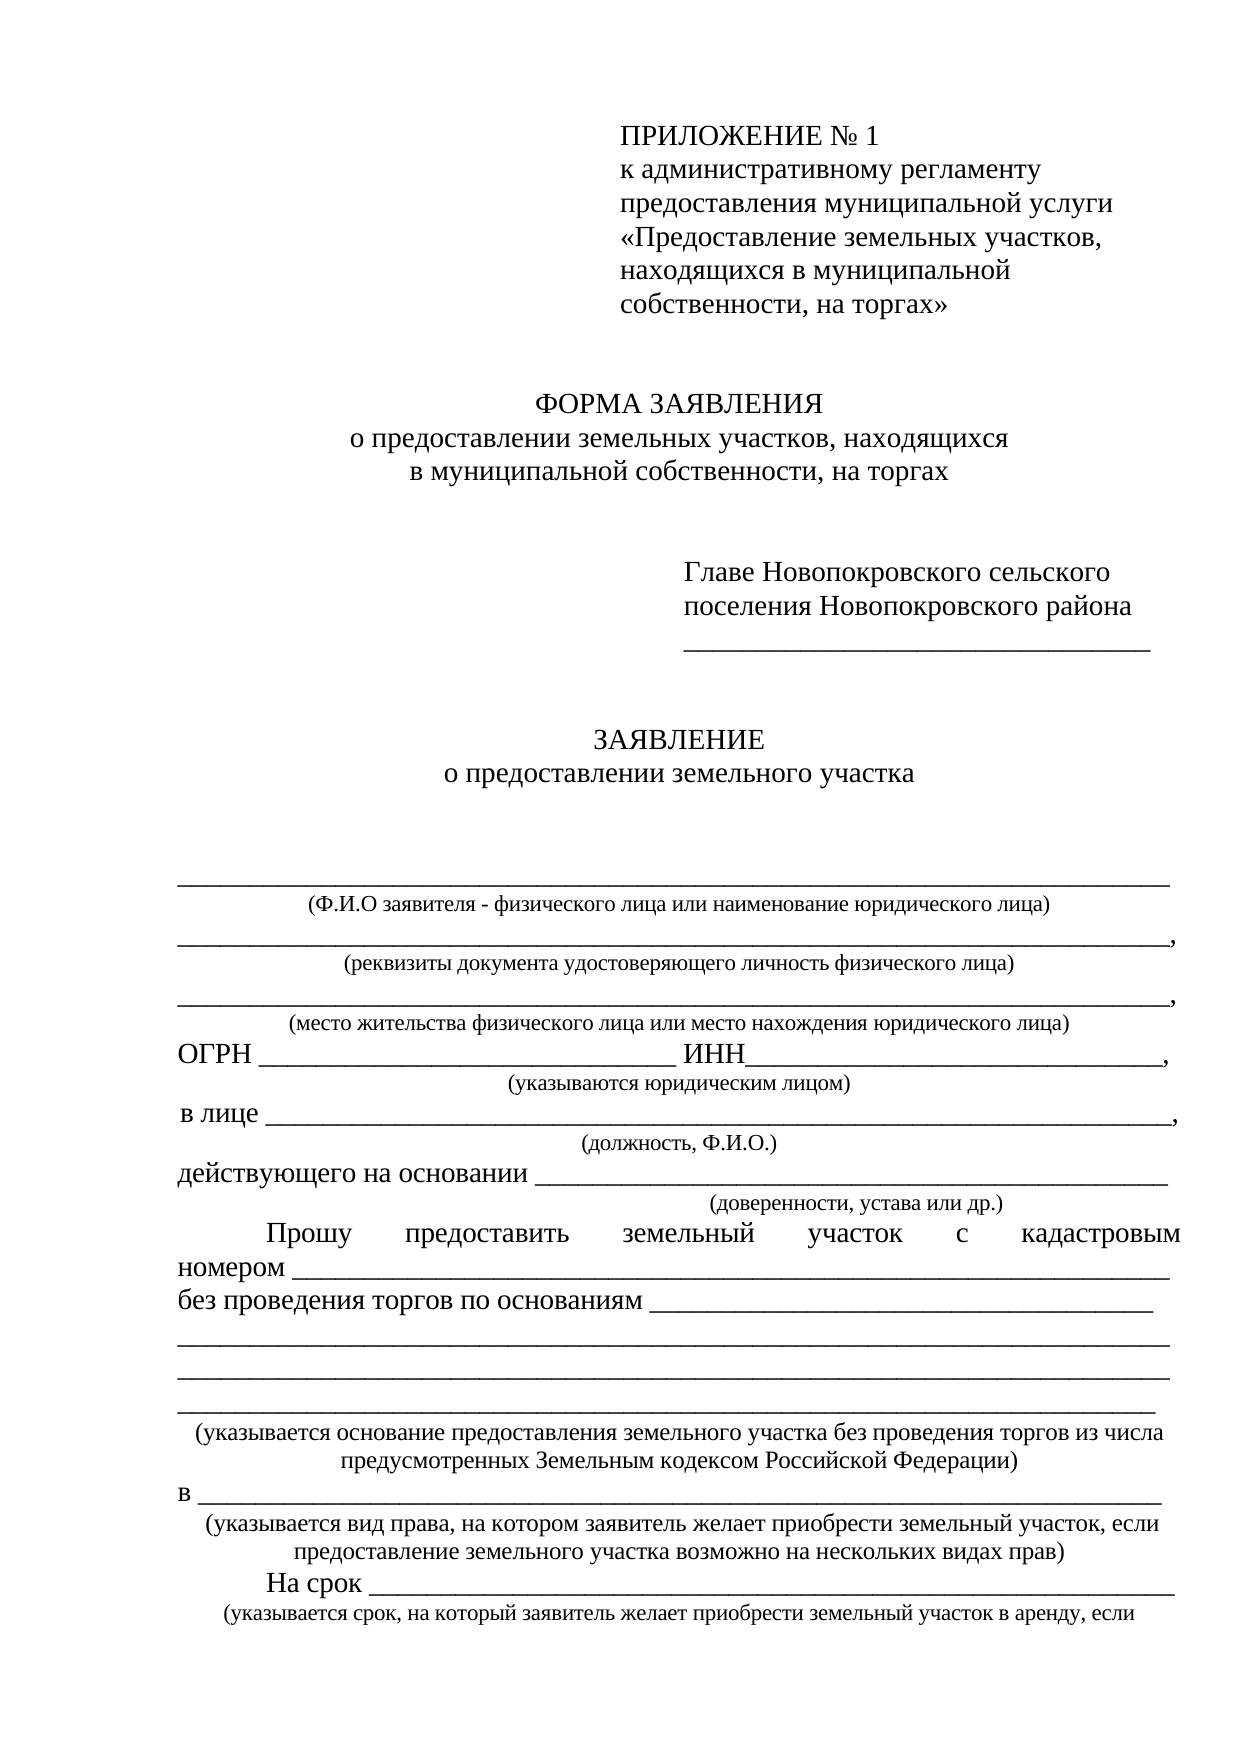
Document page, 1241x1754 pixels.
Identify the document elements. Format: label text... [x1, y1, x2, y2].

text (указывается вид права, на котором заявитель желает приобрести земельный участок, если предоставление земельного участка возможно на нескольких видах прав) [177, 1508, 1181, 1565]
text (доверенности, устава или др.) [177, 1189, 1181, 1215]
text ПРИЛОЖЕНИЕ № 1 [620, 118, 1181, 152]
text о предоставлении земельного участка [177, 755, 1181, 789]
text к административному регламенту [620, 152, 1181, 185]
text (должность, Ф.И.О.) [177, 1129, 1181, 1156]
text действующего на основании ____________________________________________ [177, 1156, 1181, 1189]
text поселения Новопокровского района [683, 588, 1181, 621]
text ФОРМА ЗАЯВЛЕНИЯ [177, 386, 1181, 420]
text без проведения торгов по основаниям ___________________________________ [177, 1282, 1181, 1316]
text _____________________________________________________________________ [177, 856, 1181, 889]
text «Предоставление земельных участков, находящихся в муниципальной собственности, на торгах» [620, 219, 1181, 319]
text в муниципальной собственности, на торгах [177, 453, 1181, 487]
text о предоставлении земельных участков, находящихся [177, 420, 1181, 453]
text в лице _______________________________________________________________, [177, 1096, 1181, 1129]
text ______________________________________________________________________________________________________________________________________________________________________________________________________________ [177, 1316, 1181, 1417]
text _____________________________________________________________________, [177, 916, 1181, 949]
text _____________________________________________________________________, [177, 976, 1181, 1009]
text (место жительства физического лица или место нахождения юридического лица) [177, 1009, 1181, 1036]
text (Ф.И.О заявителя - физического лица или наименование юридического лица) [177, 889, 1181, 916]
text ОГРН _____________________________ ИНН_____________________________, [177, 1036, 1181, 1069]
text (указывается основание предоставления земельного участка без проведения торгов из числа предусмотренных Земельным кодексом Российской Федерации) [177, 1417, 1181, 1474]
text предоставления муниципальной услуги [620, 185, 1181, 219]
text ________________________________ [683, 621, 1181, 655]
text Прошу предоставить земельный участок с кадастровым номером _____________________________________________________________ [177, 1215, 1181, 1282]
text в ___________________________________________________________________ [177, 1474, 1181, 1508]
text (указываются юридическим лицом) [177, 1069, 1181, 1096]
text Главе Новопокровского сельского [683, 554, 1181, 588]
text (реквизиты документа удостоверяющего личность физического лица) [177, 949, 1181, 976]
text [177, 1599, 1181, 1625]
text На срок ________________________________________________________ [177, 1565, 1181, 1599]
text ЗАЯВЛЕНИЕ [177, 722, 1181, 755]
